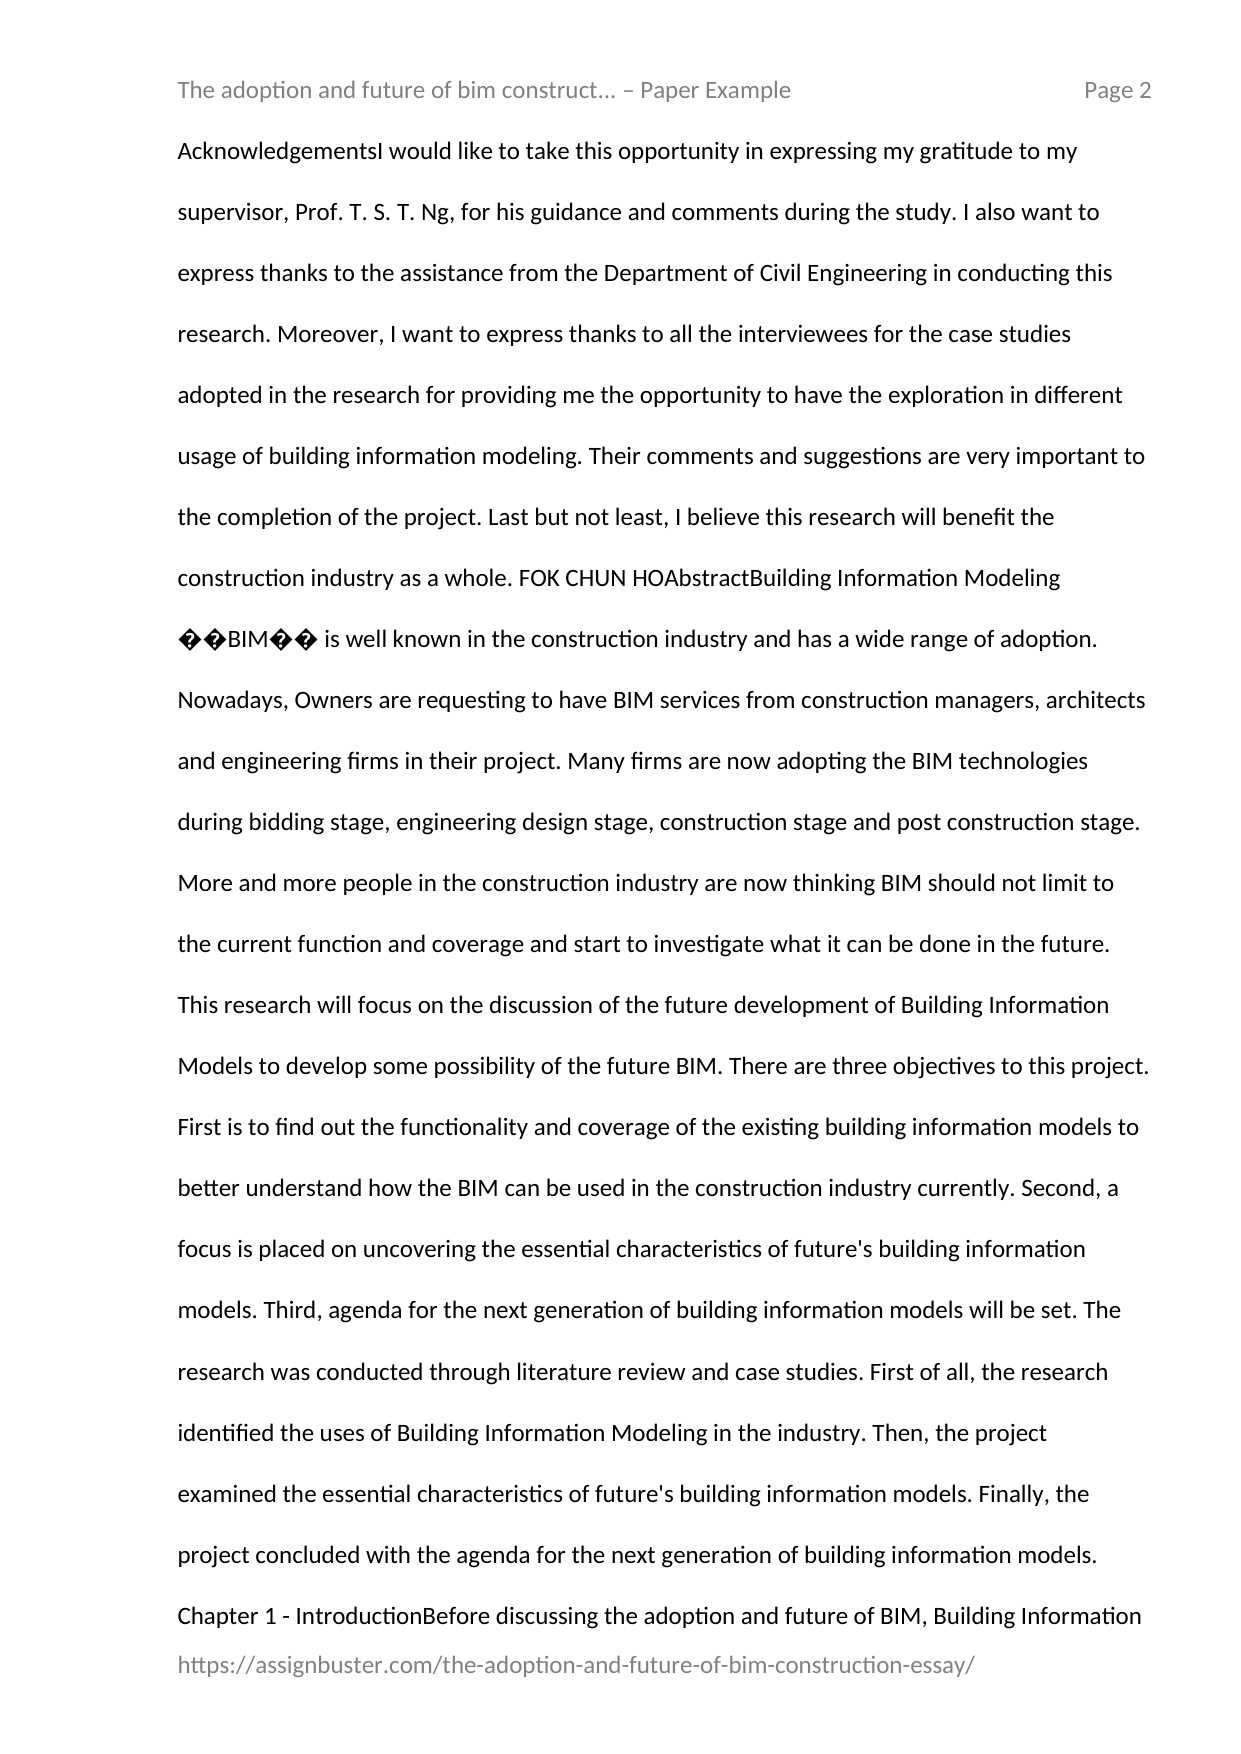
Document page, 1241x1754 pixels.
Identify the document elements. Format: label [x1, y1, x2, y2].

text [177, 135, 1152, 1630]
